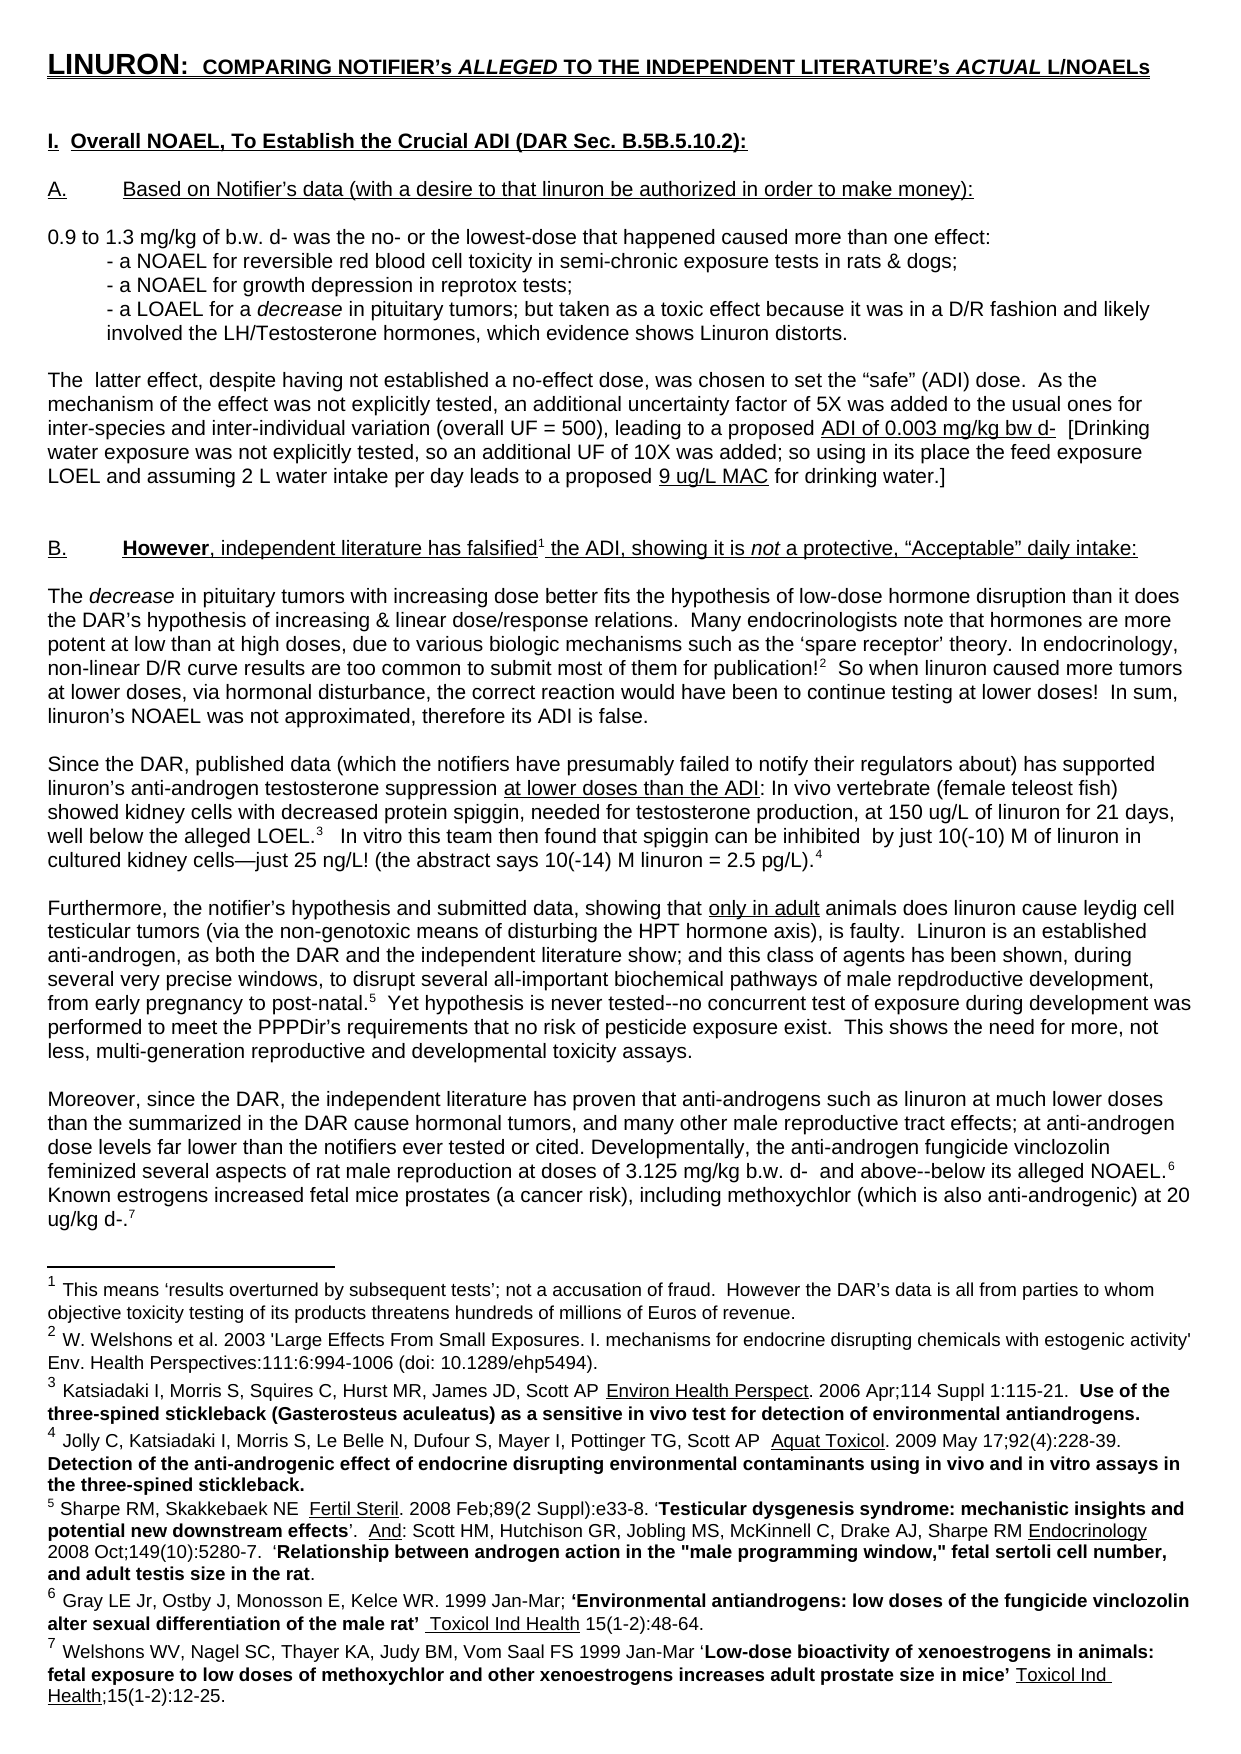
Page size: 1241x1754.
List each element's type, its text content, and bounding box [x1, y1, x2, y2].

text Furthermore, the notifier’s hypothesis and submitted data, showing that only in adult animals does linuron cause leydig cell testicular tumors (via the non-genotoxic means of disturbing the HPT hormone axis), is faulty. Linuron is an established anti-androgen, as both the DAR and the independent literature show; and this class of agents has been shown, during several very precise windows, to disrupt several all-important biochemical pathways of male repdroductive development, from early pregnancy to post-natal. Yet hypothesis is never tested--no concurrent test of exposure during development was performed to meet the PPPDir’s requirements that no risk of pesticide exposure exist. This shows the need for more, not less, multi-generation reproductive and developmental toxicity assays. [47, 895, 1193, 1063]
text - a NOAEL for reversible red blood cell toxicity in semi-chronic exposure tests in rats & dogs; [106, 248, 1193, 272]
title LINURON: COMPARING NOTIFIER’s ALLEGED TO THE INDEPENDENT LITERATURE’s ACTUAL L/NOAELs [47, 47, 1193, 81]
text Moreover, since the DAR, the independent literature has proven that anti-androgens such as linuron at much lower doses than the summarized in the DAR cause hormonal tumors, and many other male reproductive tract effects; at anti-androgen dose levels far lower than the notifiers ever tested or cited. Developmentally, the anti-androgen fungicide vinclozolin feminized several aspects of rat male reproduction at doses of 3.125 mg/kg b.w. d- and above--below its alleged NOAEL. Known estrogens increased fetal mice prostates (a cancer risk), including methoxychlor (which is also anti-androgenic) at 20 ug/kg d-. [47, 1087, 1193, 1231]
text Since the DAR, published data (which the notifiers have presumably failed to notify their regulators about) has supported linuron’s anti-androgen testosterone suppression at lower doses than the ADI: In vivo vertebrate (female teleost fish) showed kidney cells with decreased protein spiggin, needed for testosterone production, at 150 ug/L of linuron for 21 days, well below the alleged LOEL. In vitro this team then found that spiggin can be inhibited by just 10(-10) M of linuron in cultured kidney cells—just 25 ng/L! (the abstract says 10(-14) M linuron = 2.5 pg/L). [47, 752, 1193, 871]
text 0.9 to 1.3 mg/kg of b.w. d- was the no- or the lowest-dose that happened caused more than one effect: [47, 224, 1193, 248]
text A. Based on Notifier’s data (with a desire to that linuron be authorized in order to make money): [47, 177, 1193, 201]
subtitle I. Overall NOAEL, To Establish the Crucial ADI (DAR Sec. B.5B.5.10.2): [47, 129, 1193, 153]
text The latter effect, despite having not established a no-effect dose, was chosen to set the “safe” (ADI) dose. As the mechanism of the effect was not explicitly tested, an additional uncertainty factor of 5X was added to the usual ones for inter-species and inter-individual variation (overall UF = 500), leading to a proposed ADI of 0.003 mg/kg bw d- [Drinking water exposure was not explicitly tested, so an additional UF of 10X was added; so using in its place the feed exposure LOEL and assuming 2 L water intake per day leads to a proposed 9 ug/L MAC for drinking water.] [47, 368, 1193, 488]
text B. However, independent literature has falsified the ADI, showing it is not a protective, “Acceptable” daily intake: [47, 536, 1193, 560]
text - a NOAEL for growth depression in reprotox tests; [106, 272, 1193, 296]
text The decrease in pituitary tumors with increasing dose better fits the hypothesis of low-dose hormone disruption than it does the DAR’s hypothesis of increasing & linear dose/response relations. Many endocrinologists note that hormones are more potent at low than at high doses, due to various biologic mechanisms such as the ‘spare receptor’ theory. In endocrinology, non-linear D/R curve results are too common to submit most of them for publication! So when linuron caused more tumors at lower doses, via hormonal disturbance, the correct reaction would have been to continue testing at lower doses! In sum, linuron’s NOAEL was not approximated, therefore its ADI is false. [47, 584, 1193, 728]
text - a LOAEL for a decrease in pituitary tumors; but taken as a toxic effect because it was in a D/R fashion and likely involved the LH/Testosterone hormones, which evidence shows Linuron distorts. [106, 296, 1193, 344]
